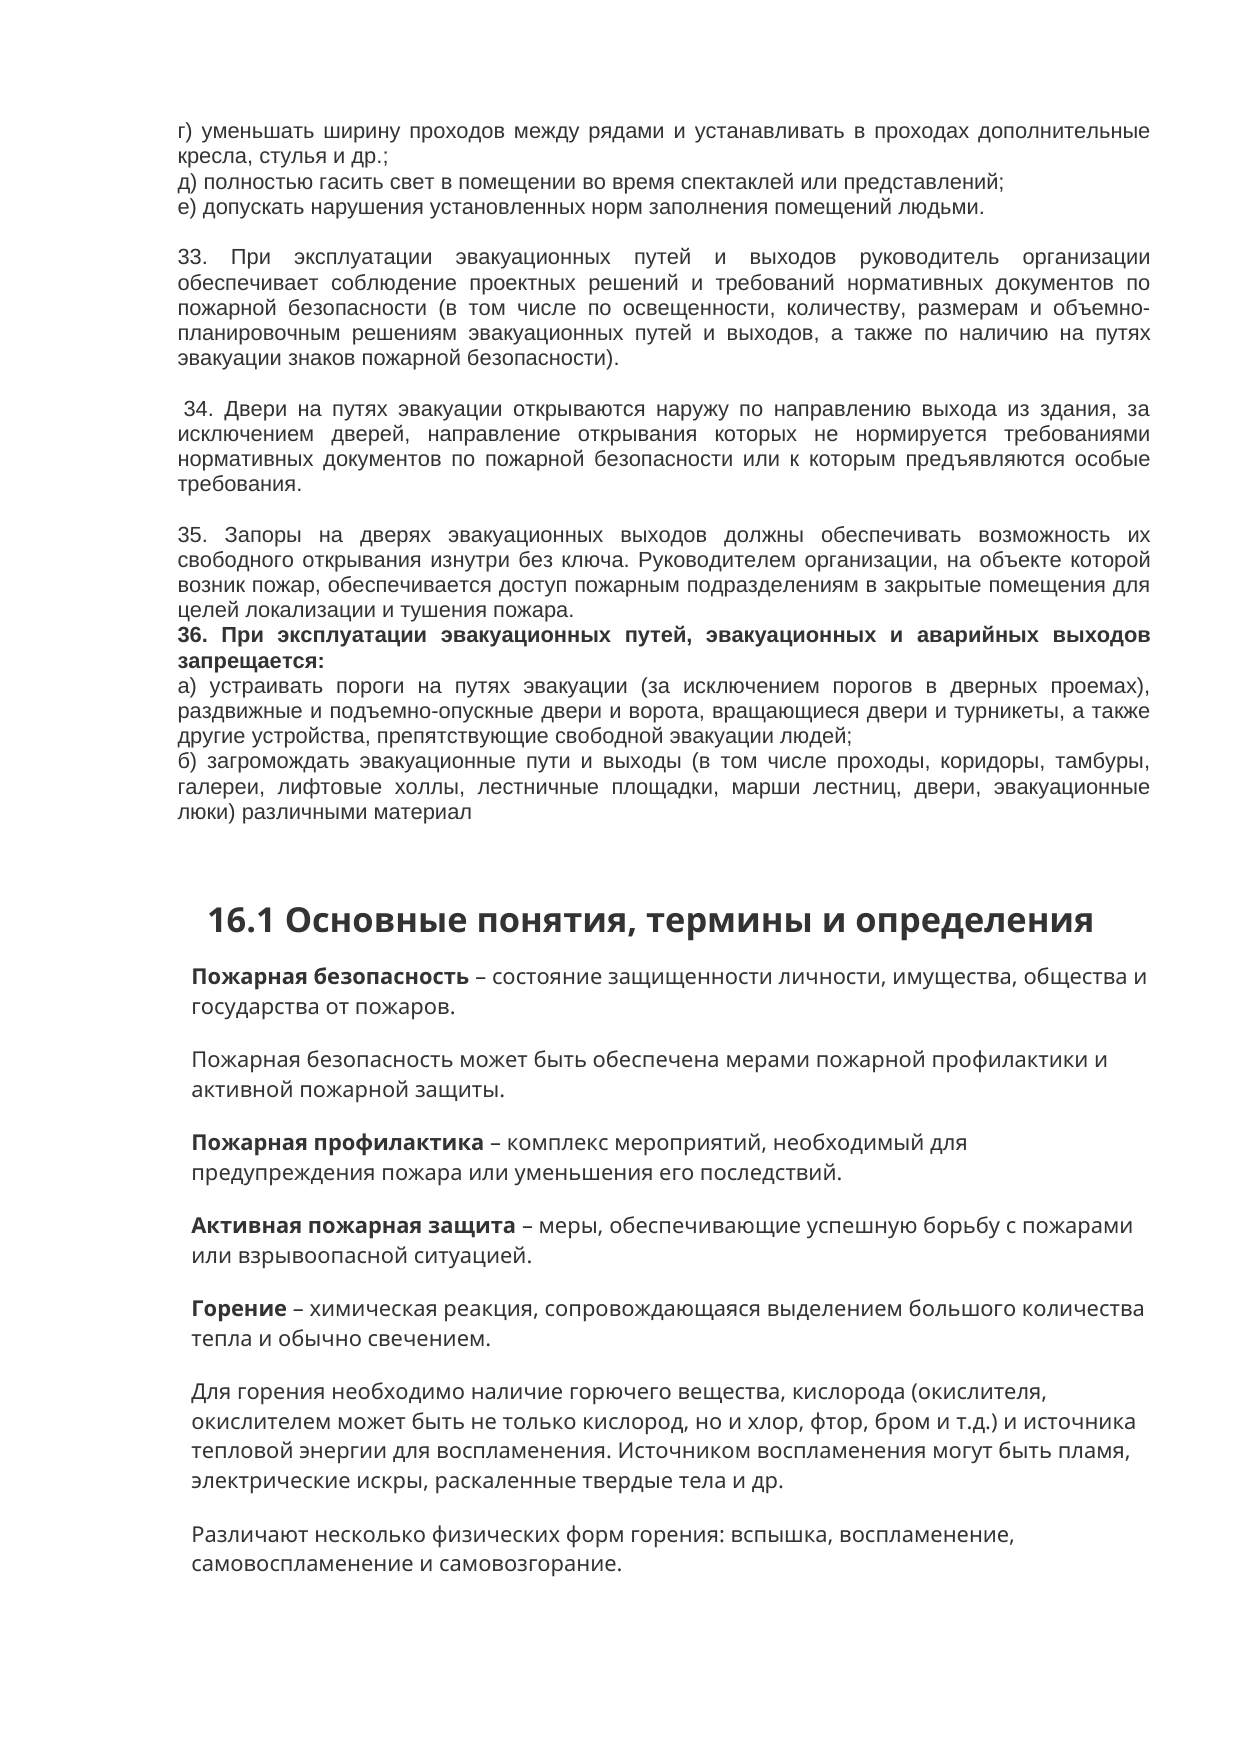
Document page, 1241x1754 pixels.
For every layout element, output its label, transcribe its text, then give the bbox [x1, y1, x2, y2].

text Пожарная профилактика – комплекс мероприятий, необходимый для предупреждения пожара или уменьшения его последствий. [191, 1127, 1152, 1186]
subtitle 16.1 Основные понятия, термины и определения [207, 895, 1152, 942]
text г) уменьшать ширину проходов между рядами и устанавливать в проходах дополнительные кресла, стулья и др.; [177, 118, 1152, 168]
text Активная пожарная защита – меры, обеспечивающие успешную борьбу с пожарами или взрывоопасной ситуацией. [191, 1210, 1152, 1269]
text б) загромождать эвакуационные пути и выходы (в том числе проходы, коридоры, тамбуры, галереи, лифтовые холлы, лестничные площадки, марши лестниц, двери, эвакуационные люки) различными материал [177, 748, 1152, 824]
text Для горения необходимо наличие горючего вещества, кислорода (окислителя, окислителем может быть не только кислород, но и хлор, фтор, бром и т.д.) и источника тепловой энергии для воспламенения. Источником воспламенения могут быть пламя, электрические искры, раскаленные твердые тела и др. [191, 1376, 1152, 1495]
text а) устраивать пороги на путях эвакуации (за исключением порогов в дверных проемах), раздвижные и подъемно-опускные двери и ворота, вращающиеся двери и турникеты, а также другие устройства, препятствующие свободной эвакуации людей; [177, 673, 1152, 748]
text Пожарная безопасность – состояние защищенности личности, имущества, общества и государства от пожаров. [191, 961, 1152, 1020]
text Пожарная безопасность может быть обеспечена мерами пожарной профилактики и активной пожарной защиты. [191, 1044, 1152, 1103]
text 33. При эксплуатации эвакуационных путей и выходов руководитель организации обеспечивает соблюдение проектных решений и требований нормативных документов по пожарной безопасности (в том числе по освещенности, количеству, размерам и объемно-планировочным решениям эвакуационных путей и выходов, а также по наличию на путях эвакуации знаков пожарной безопасности). [177, 244, 1152, 370]
text д) полностью гасить свет в помещении во время спектаклей или представлений; [177, 168, 1152, 194]
text е) допускать нарушения установленных норм заполнения помещений людьми. [177, 194, 1152, 219]
text Горение – химическая реакция, сопровождающаяся выделением большого количества тепла и обычно свечением. [191, 1293, 1152, 1352]
text 36. При эксплуатации эвакуационных путей, эвакуационных и аварийных выходов запрещается: [177, 622, 1152, 673]
text Различают несколько физических форм горения: вспышка, воспламенение, самовоспламенение и самовозгорание. [191, 1518, 1152, 1578]
text 35. Запоры на дверях эвакуационных выходов должны обеспечивать возможность их свободного открывания изнутри без ключа. Руководителем организации, на объекте которой возник пожар, обеспечивается доступ пожарным подразделениям в закрытые помещения для целей локализации и тушения пожара. [177, 521, 1152, 622]
text 34. Двери на путях эвакуации открываются наружу по направлению выхода из здания, за исключением дверей, направление открывания которых не нормируется требованиями нормативных документов по пожарной безопасности или к которым предъявляются особые требования. [177, 395, 1152, 496]
